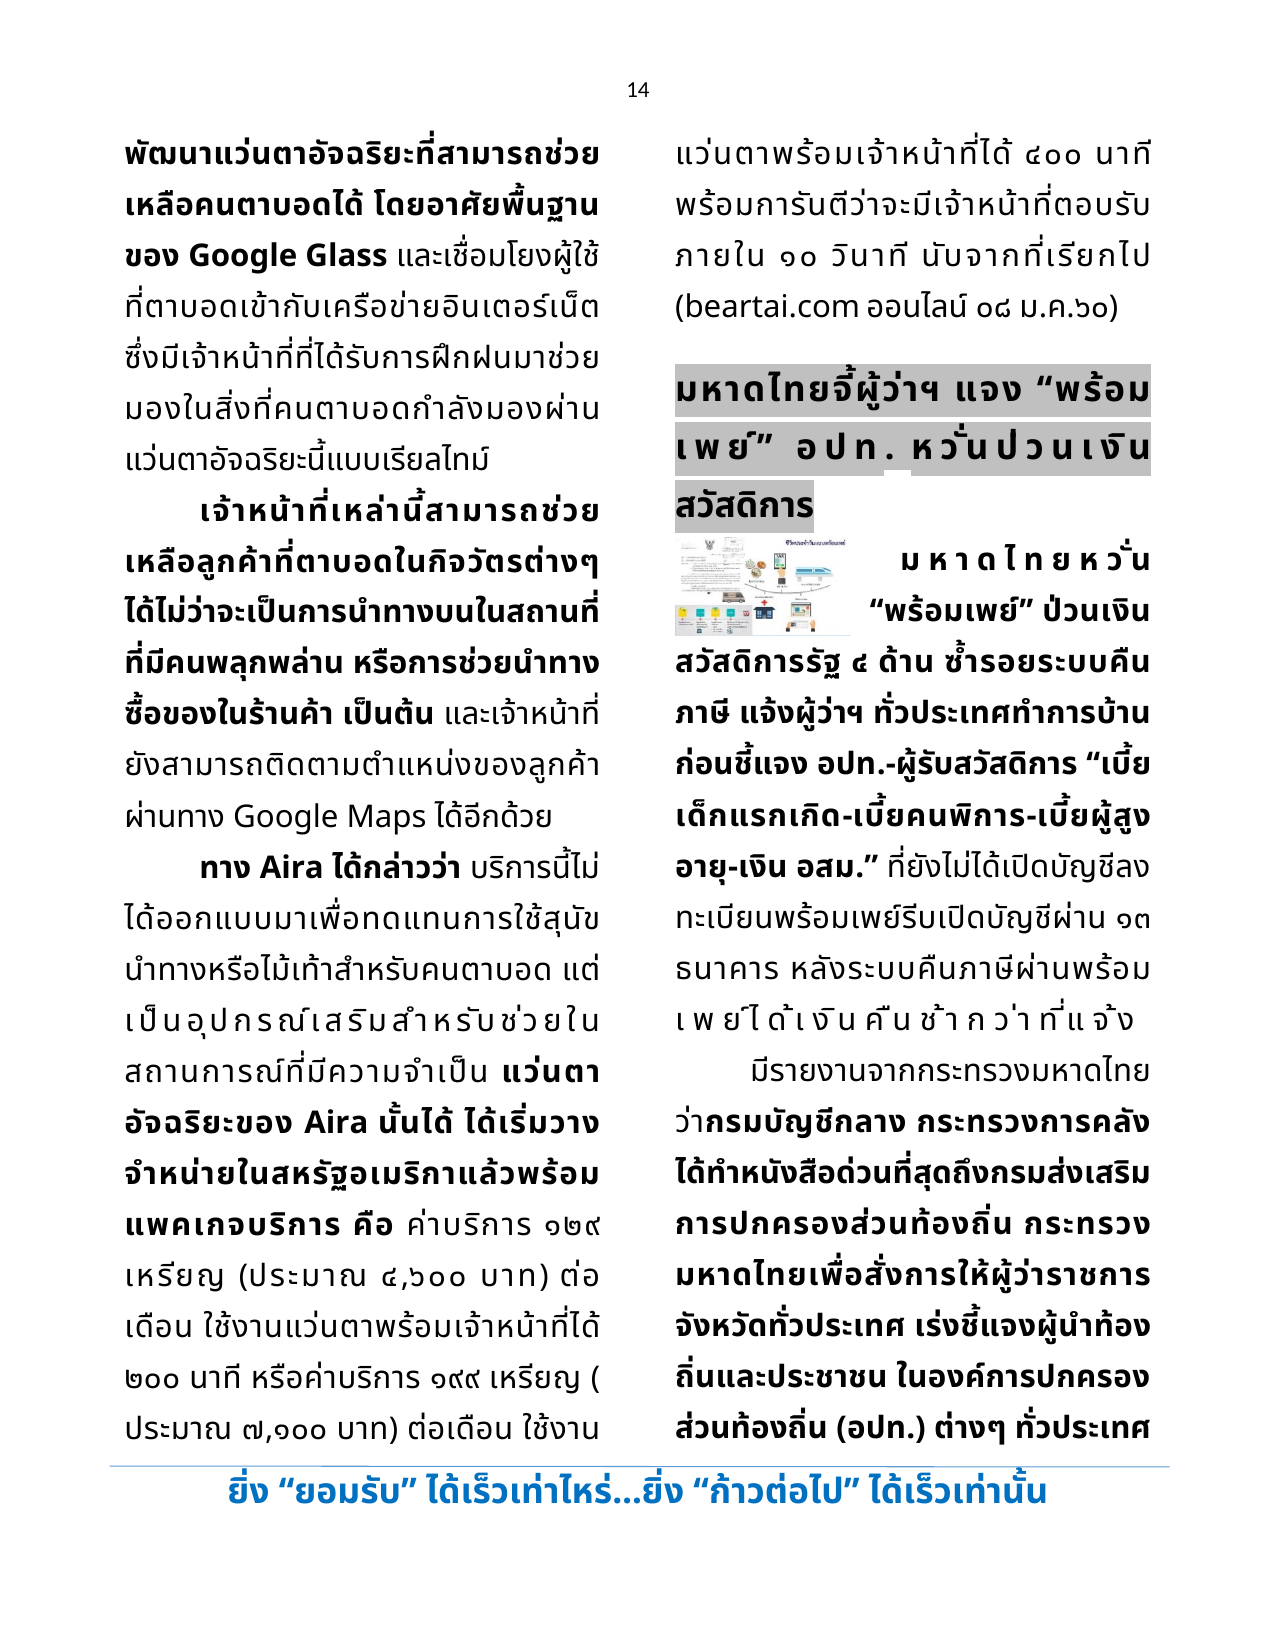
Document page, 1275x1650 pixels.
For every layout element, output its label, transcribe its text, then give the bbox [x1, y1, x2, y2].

picture [675, 537, 851, 636]
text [675, 538, 1151, 1452]
text เจ้าหน้าที่เหล่านี้สามารถช่วยเหลือลูกค้าที่ตาบอดในกิจวัตรต่างๆ ได้ไม่ว่าจะเป็นการนำทางบนในสถานที่ที่มีคนพลุกพล่าน หรือการช่วยนำทางซื้อของในร้านค้า เป็นต้น และเจ้าหน้าที่ยังสามารถติดตามตำแหน่งของลูกค้าผ่านทาง Google Maps ได้อีกด้วย [124, 488, 600, 841]
text มหาดไทยจี้ผู้ว่าฯ แจง “พร้อมเพย์” อปท. หวั่นป่วนเงินสวัสดิการ [675, 470, 1151, 533]
text ทาง Aira ได้กล่าวว่า บริการนี้ไม่ได้ออกแบบมาเพื่อทดแทนการใช้สุนัขนำทางหรือไม้เท้าสำหรับคนตาบอด แต่เป็นอุปกรณ์เสริมสำหรับช่วยในสถานการณ์ที่มีความจำเป็น แว่นตาอัจฉริยะของ Aira นั้นได้ ได้เริ่มวางจำหน่ายในสหรัฐอเมริกาแล้วพร้อมแพคเกจบริการ คือ ค่าบริการ ๑๒๙ เหรียญ (ประมาณ ๔,๖๐๐ บาท) ต่อเดือน ใช้งานแว่นตาพร้อมเจ้าหน้าที่ได้ ๒๐๐ นาที หรือค่าบริการ ๑๙๙ เหรียญ (ประมาณ ๗,๑๐๐ บาท) ต่อเดือน ใช้งานแว่นตาพร้อมเจ้าหน้าที่ได้ ๔๐๐ นาที พร้อมการันตีว่าจะมีเจ้าหน้าที่ตอบรับภายใน ๑๐ วินาที นับจากที่เรียกไป (beartai.comออนไลน์ ๐๘ ม.ค.๖๐) [675, 131, 1151, 331]
text ทาง Aira ได้กล่าวว่า บริการนี้ไม่ได้ออกแบบมาเพื่อทดแทนการใช้สุนัขนำทางหรือไม้เท้าสำหรับคนตาบอด แต่เป็นอุปกรณ์เสริมสำหรับช่วยในสถานการณ์ที่มีความจำเป็น แว่นตาอัจฉริยะของ Aira นั้นได้ ได้เริ่มวางจำหน่ายในสหรัฐอเมริกาแล้วพร้อมแพคเกจบริการ คือ ค่าบริการ ๑๒๙ เหรียญ (ประมาณ ๔,๖๐๐ บาท) ต่อเดือน ใช้งานแว่นตาพร้อมเจ้าหน้าที่ได้ ๒๐๐ นาที หรือค่าบริการ ๑๙๙ เหรียญ (ประมาณ ๗,๑๐๐ บาท) ต่อเดือน ใช้งานแว่นตาพร้อมเจ้าหน้าที่ได้ ๔๐๐ นาที พร้อมการันตีว่าจะมีเจ้าหน้าที่ตอบรับภายใน ๑๐ วินาที นับจากที่เรียกไป (beartai.comออนไลน์ ๐๘ ม.ค.๖๐) [124, 845, 600, 1454]
